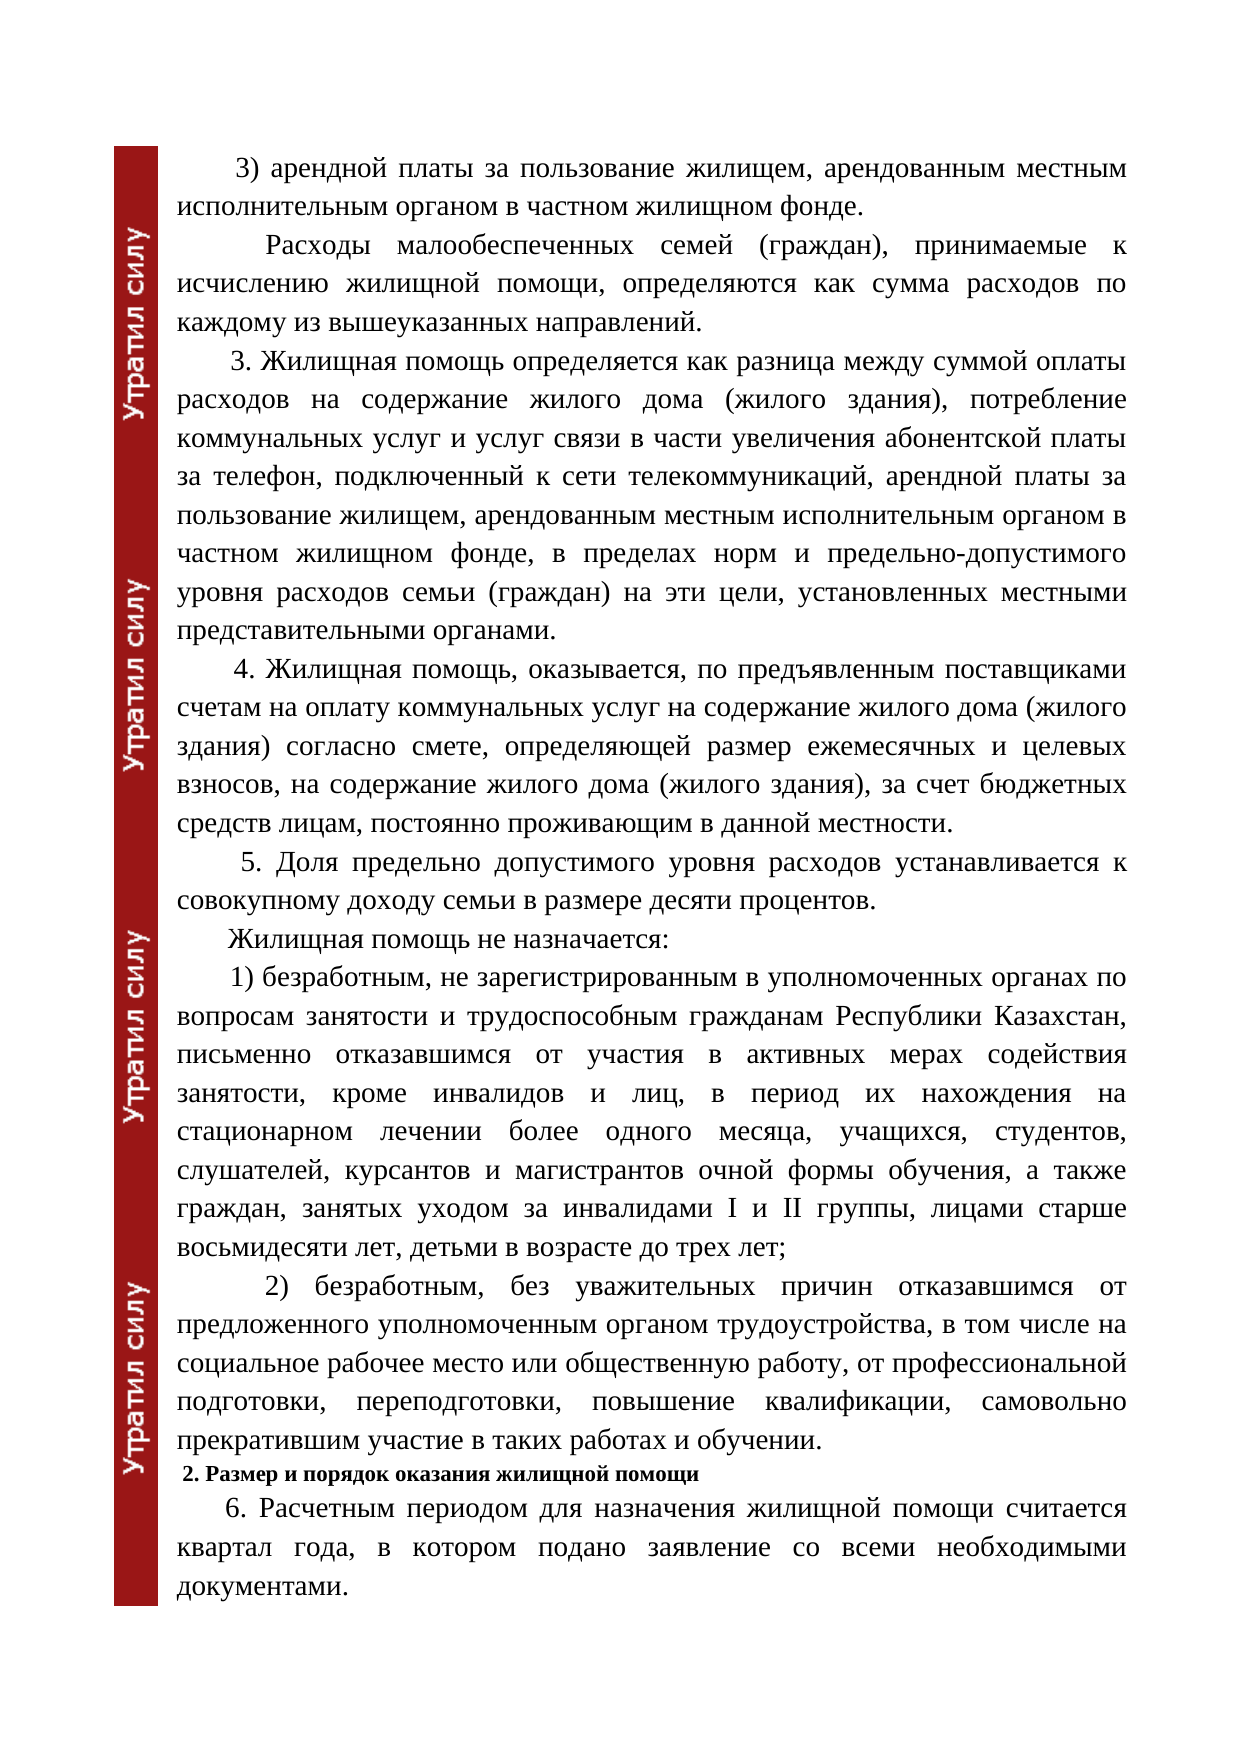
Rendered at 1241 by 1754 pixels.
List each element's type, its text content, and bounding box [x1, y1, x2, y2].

picture [114, 839, 158, 844]
picture [114, 916, 158, 921]
picture [114, 222, 158, 227]
picture [114, 1487, 158, 1491]
picture [114, 1263, 158, 1268]
text 3. Жилищная помощь определяется как разница между суммой оплаты расходов на содержание жилого дома (жилого здания), потребление коммунальных услуг и услуг связи в части увеличения абонентской платы за телефон, подключенный к сети телекоммуникаций, арендной платы за пользование жилищем, арендованным местным исполнительным органом в частном жилищном фонде, в пределах норм и предельно-допустимого уровня расходов семьи (граждан) на эти цели, установленных местными представительными органами. [112, 343, 1128, 646]
text 2. Размер и порядок оказания жилищной помощи [112, 1460, 1128, 1487]
picture [114, 338, 158, 343]
picture [114, 1601, 158, 1606]
picture [114, 646, 158, 651]
text 3) арендной платы за пользование жилищем, арендованным местным исполнительным органом в частном жилищном фонде. [112, 150, 1128, 222]
text 2) безработным, без уважительных причин отказавшимся от предложенного уполномоченным органом трудоустройства, в том числе на социальное рабочее место или общественную работу, от профессиональной подготовки, переподготовки, повышение квалификации, самовольно прекратившим участие в таких работах и обучении. [112, 1268, 1128, 1455]
text Жилищная помощь не назначается: [112, 921, 1128, 954]
picture [114, 146, 158, 150]
text 5. Доля предельно допустимого уровня расходов устанавливается к совокупному доходу семьи в размере десяти процентов. [112, 844, 1128, 916]
text Расходы малообеспеченных семей (граждан), принимаемые к исчислению жилищной помощи, определяются как сумма расходов по каждому из вышеуказанных направлений. [112, 227, 1128, 338]
text 6. Расчетным периодом для назначения жилищной помощи считается квартал года, в котором подано заявление со всеми необходимыми документами. [112, 1491, 1128, 1601]
text 1) безработным, не зарегистрированным в уполномоченных органах по вопросам занятости и трудоспособным гражданам Республики Казахстан, письменно отказавшимся от участия в активных мерах содействия занятости, кроме инвалидов и лиц, в период их нахождения на стационарном лечении более одного месяца, учащихся, студентов, слушателей, курсантов и магистрантов очной формы обучения, а также граждан, занятых уходом за инвалидами І и ІІ группы, лицами старше восьмидесяти лет, детьми в возрасте до трех лет; [112, 959, 1128, 1263]
picture [114, 954, 158, 959]
text 4. Жилищная помощь, оказывается, по предъявленным поставщиками счетам на оплату коммунальных услуг на содержание жилого дома (жилого здания) согласно смете, определяющей размер ежемесячных и целевых взносов, на содержание жилого дома (жилого здания), за счет бюджетных средств лицам, постоянно проживающим в данной местности. [112, 651, 1128, 839]
picture [114, 1455, 158, 1460]
